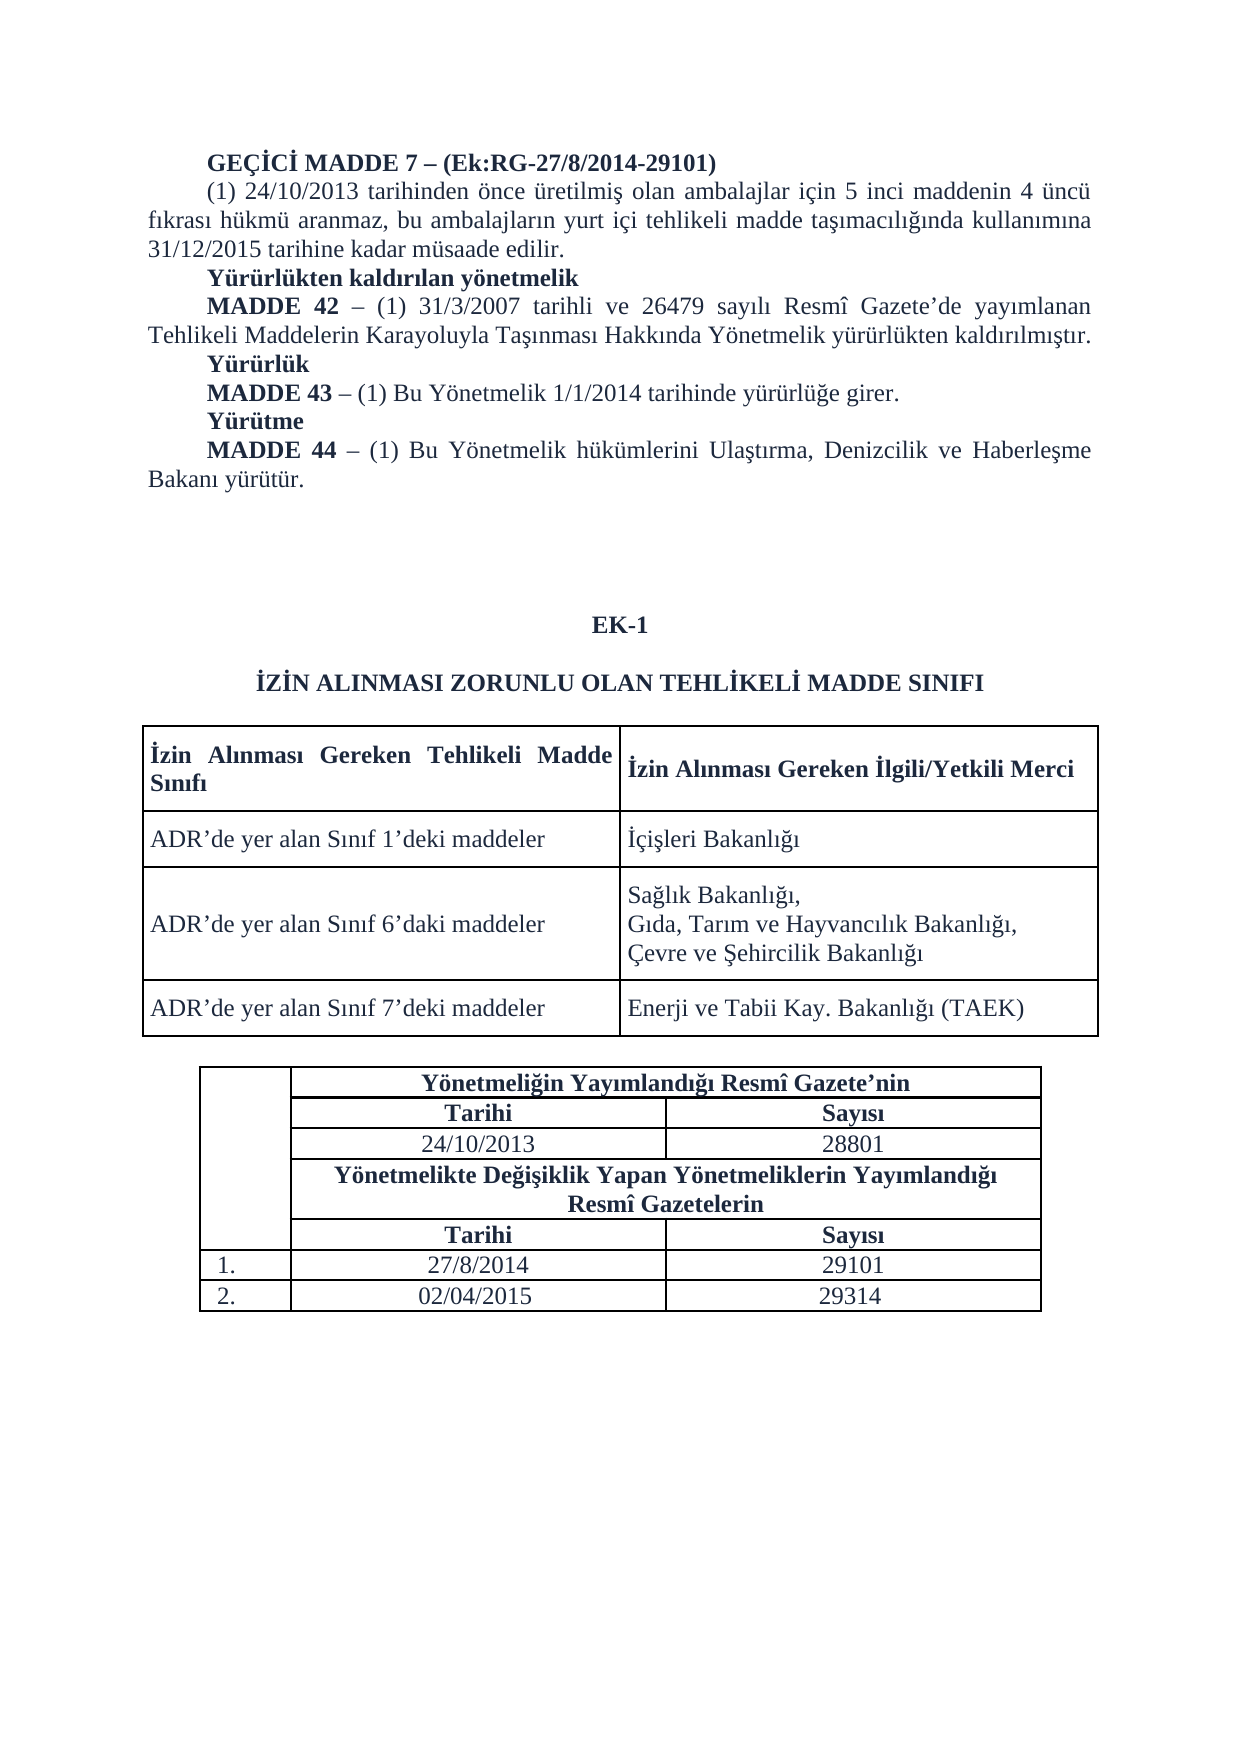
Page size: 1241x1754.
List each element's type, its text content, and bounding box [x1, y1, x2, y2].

table_cell 29101 [667, 1251, 1040, 1279]
table_cell 02/04/2015 [292, 1281, 665, 1310]
table_header EK-1 İZİN ALINMASI ZORUNLU OLAN TEHLİKELİ MADDE SINIFI [143, 581, 1098, 725]
text MADDE 43 – (1) Bu Yönetmelik 1/1/2014 tarihinde yürürlüğe girer. [148, 378, 1093, 406]
table_header Yönetmeliğin Yayımlandığı Resmî Gazete’nin [292, 1068, 1040, 1096]
text MADDE 42 – (1) 31/3/2007 tarihli ve 26479 sayılı Resmî Gazete’de yayımlanan Tehlikeli Maddelerin Karayoluyla Taşınması Hakkında Yönetmelik yürürlükten kaldırılmıştır. [148, 291, 1093, 349]
table_header [201, 1068, 290, 1248]
table_cell ADR’de yer alan Sınıf 7’deki maddeler [144, 981, 619, 1035]
table_cell Tarihi [292, 1099, 665, 1127]
text MADDE 44 – (1) Bu Yönetmelik hükümlerini Ulaştırma, Denizcilik ve Haberleşme Bakanı yürütür. [148, 435, 1093, 493]
text GEÇİCİ MADDE 7 – (Ek:RG-27/8/2014-29101) [148, 148, 1093, 176]
table_cell 29314 [667, 1281, 1040, 1310]
text Yürürlük [148, 349, 1093, 378]
table_cell İzin Alınması Gereken İlgili/Yetkili Merci [621, 727, 1097, 810]
table_cell Sayısı [667, 1220, 1040, 1248]
text Yürütme [148, 406, 1093, 435]
table_cell İçişleri Bakanlığı [621, 812, 1097, 866]
table_cell Sağlık Bakanlığı, Gıda, Tarım ve Hayvancılık Bakanlığı, Çevre ve Şehircilik Bakanlığı [621, 868, 1097, 979]
text Yürürlükten kaldırılan yönetmelik [148, 263, 1093, 291]
table_cell 24/10/2013 [292, 1129, 665, 1158]
table_cell ADR’de yer alan Sınıf 1’deki maddeler [144, 812, 619, 866]
table_cell ADR’de yer alan Sınıf 6’daki maddeler [144, 868, 619, 979]
table_cell 2. [201, 1281, 290, 1310]
table_cell 1. [201, 1251, 290, 1279]
table_cell Tarihi [292, 1220, 665, 1248]
table_cell 27/8/2014 [292, 1251, 665, 1279]
table_cell Yönetmelikte Değişiklik Yapan Yönetmeliklerin Yayımlandığı Resmî Gazetelerin [292, 1160, 1040, 1218]
table_cell Enerji ve Tabii Kay. Bakanlığı (TAEK) [621, 981, 1097, 1035]
table_cell 28801 [667, 1129, 1040, 1158]
text (1) 24/10/2013 tarihinden önce üretilmiş olan ambalajlar için 5 inci maddenin 4 üncü fıkrası hükmü aranmaz, bu ambalajların yurt içi tehlikeli madde taşımacılığında kullanımına 31/12/2015 tarihine kadar müsaade edilir. [148, 176, 1093, 263]
table_cell Sayısı [667, 1099, 1040, 1127]
table_cell İzin Alınması Gereken Tehlikeli Madde Sınıfı [144, 727, 619, 810]
